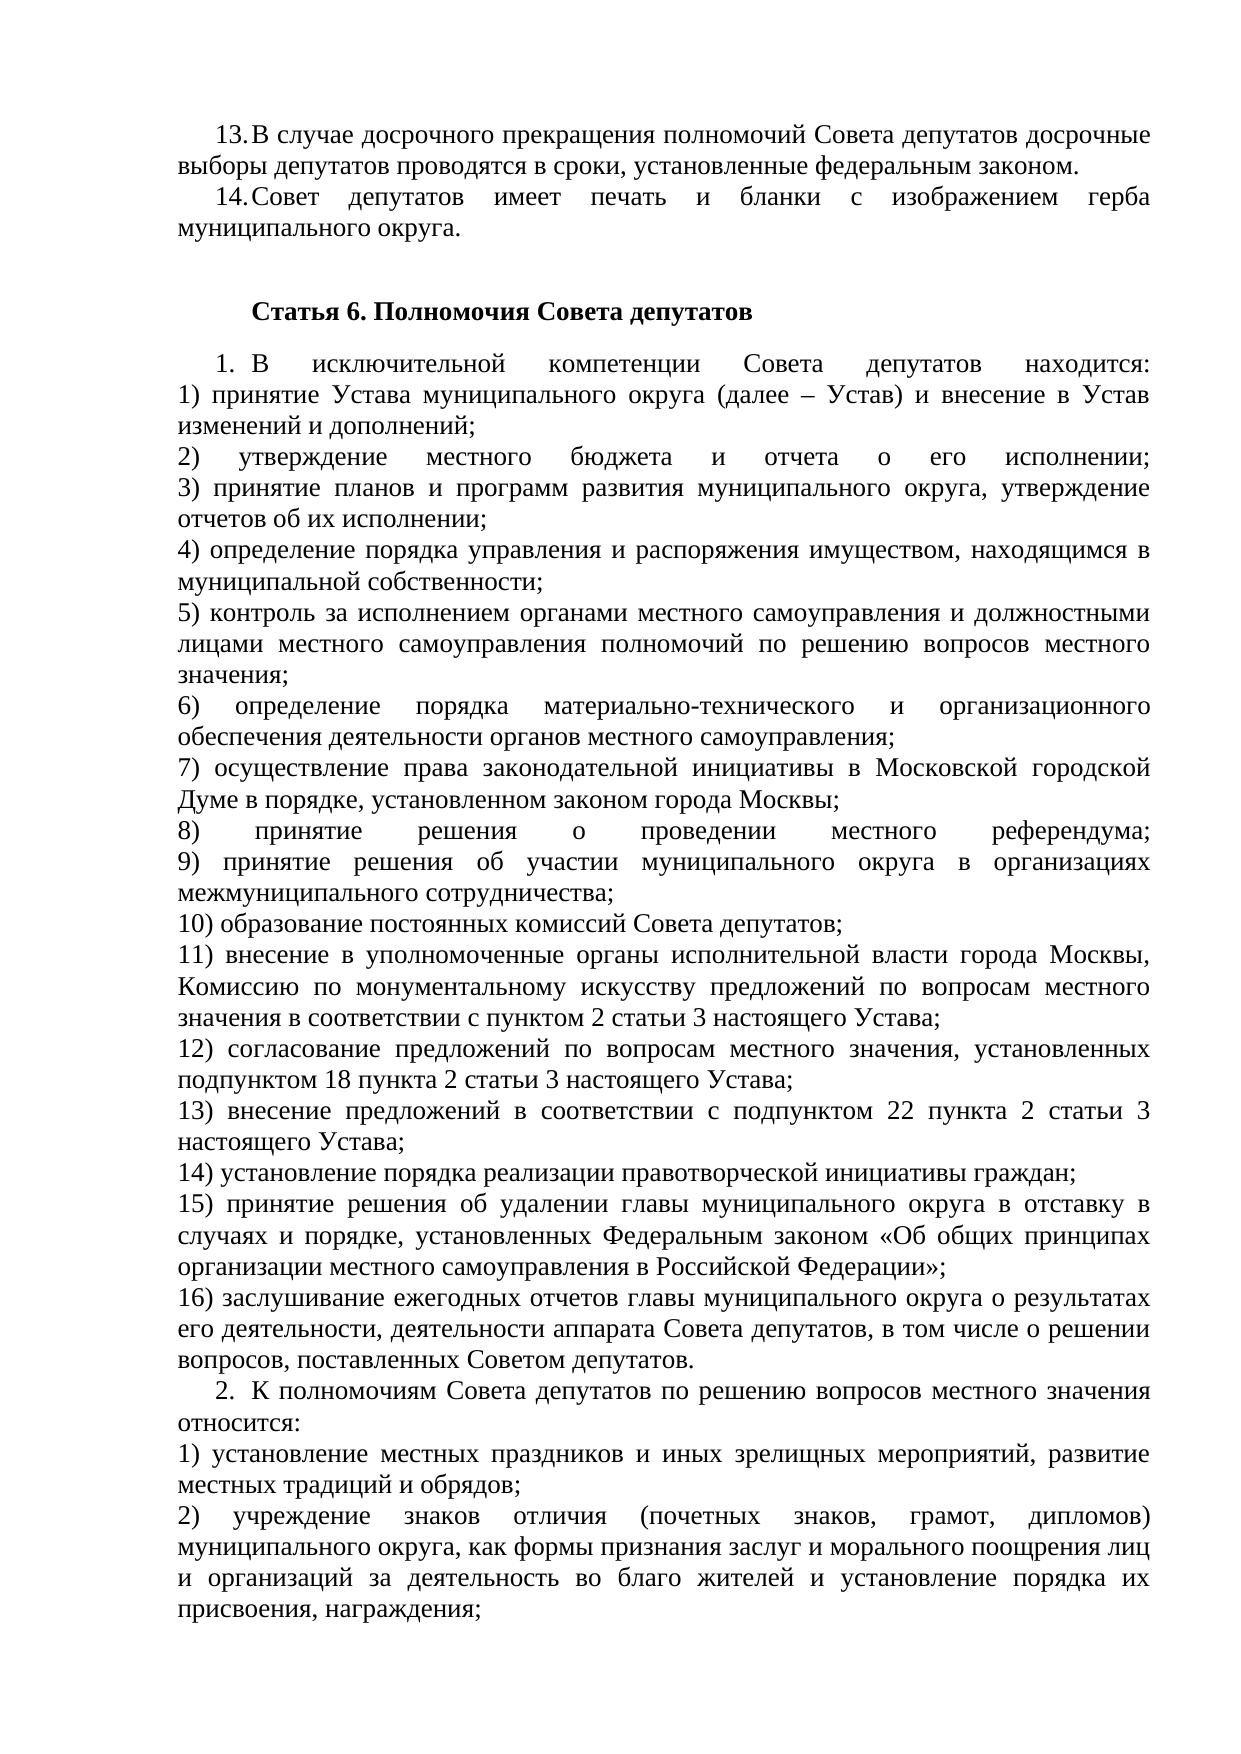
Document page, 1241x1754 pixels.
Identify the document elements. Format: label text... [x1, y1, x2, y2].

list 14) установление порядка реализации правотворческой инициативы граждан; [177, 1156, 1152, 1188]
list 10) образование постоянных комиссий Совета депутатов; [177, 907, 1152, 938]
list К полномочиям Совета депутатов по решению вопросов местного значения относится: 1) установление местных праздников и иных зрелищных мероприятий, развитие местных традиций и обрядов; [177, 1374, 1152, 1499]
list В исключительной компетенции Совета депутатов находится: 1) принятие Устава муниципального округа (далее – Устав) и внесение в Устав изменений и дополнений; [177, 347, 1152, 440]
list 16) заслушивание ежегодных отчетов главы муниципального округа о результатах его деятельности, деятельности аппарата Совета депутатов, в том числе о решении вопросов, поставленных Советом депутатов. [177, 1281, 1152, 1374]
list 7) осуществление права законодательной инициативы в Московской городской Думе в порядке, установленном законом города Москвы; [177, 752, 1152, 814]
list 2) утверждение местного бюджета и отчета о его исполнении; 3) принятие планов и программ развития муниципального округа, утверждение отчетов об их исполнении; [177, 440, 1152, 533]
list 11) внесение в уполномоченные органы исполнительной власти города Москвы, Комиссию по монументальному искусству предложений по вопросам местного значения в соответствии с пунктом 2 статьи 3 настоящего Устава; [177, 938, 1152, 1032]
list 13) внесение предложений в соответствии с подпунктом 22 пункта 2 статьи 3 настоящего Устава; [177, 1094, 1152, 1156]
list 6) определение порядка материально-технического и организационного обеспечения деятельности органов местного самоуправления; [177, 689, 1152, 752]
list 2) учреждение знаков отличия (почетных знаков, грамот, дипломов) муниципального округа, как формы признания заслуг и морального поощрения лиц и организаций за деятельность во благо жителей и установление порядка их присвоения, награждения; [177, 1499, 1152, 1624]
list 4) определение порядка управления и распоряжения имуществом, находящимся в муниципальной собственности; [177, 533, 1152, 596]
list 5) контроль за исполнением органами местного самоуправления и должностными лицами местного самоуправления полномочий по решению вопросов местного значения; [177, 596, 1152, 689]
list В случае досрочного прекращения полномочий Совета депутатов досрочные выборы депутатов проводятся в сроки, установленные федеральным законом. [177, 118, 1152, 180]
list Совет депутатов имеет печать и бланки с изображением герба муниципального округа. [177, 180, 1152, 243]
text Статья 6. Полномочия Совета депутатов [177, 295, 1152, 326]
list 12) согласование предложений по вопросам местного значения, установленных подпунктом 18 пункта 2 статьи 3 настоящего Устава; [177, 1032, 1152, 1094]
list 8) принятие решения о проведении местного референдума; 9) принятие решения об участии муниципального округа в организациях межмуниципального сотрудничества; [177, 814, 1152, 907]
list 15) принятие решения об удалении главы муниципального округа в отставку в случаях и порядке, установленных Федеральным законом «Об общих принципах организации местного самоуправления в Российской Федерации»; [177, 1188, 1152, 1281]
